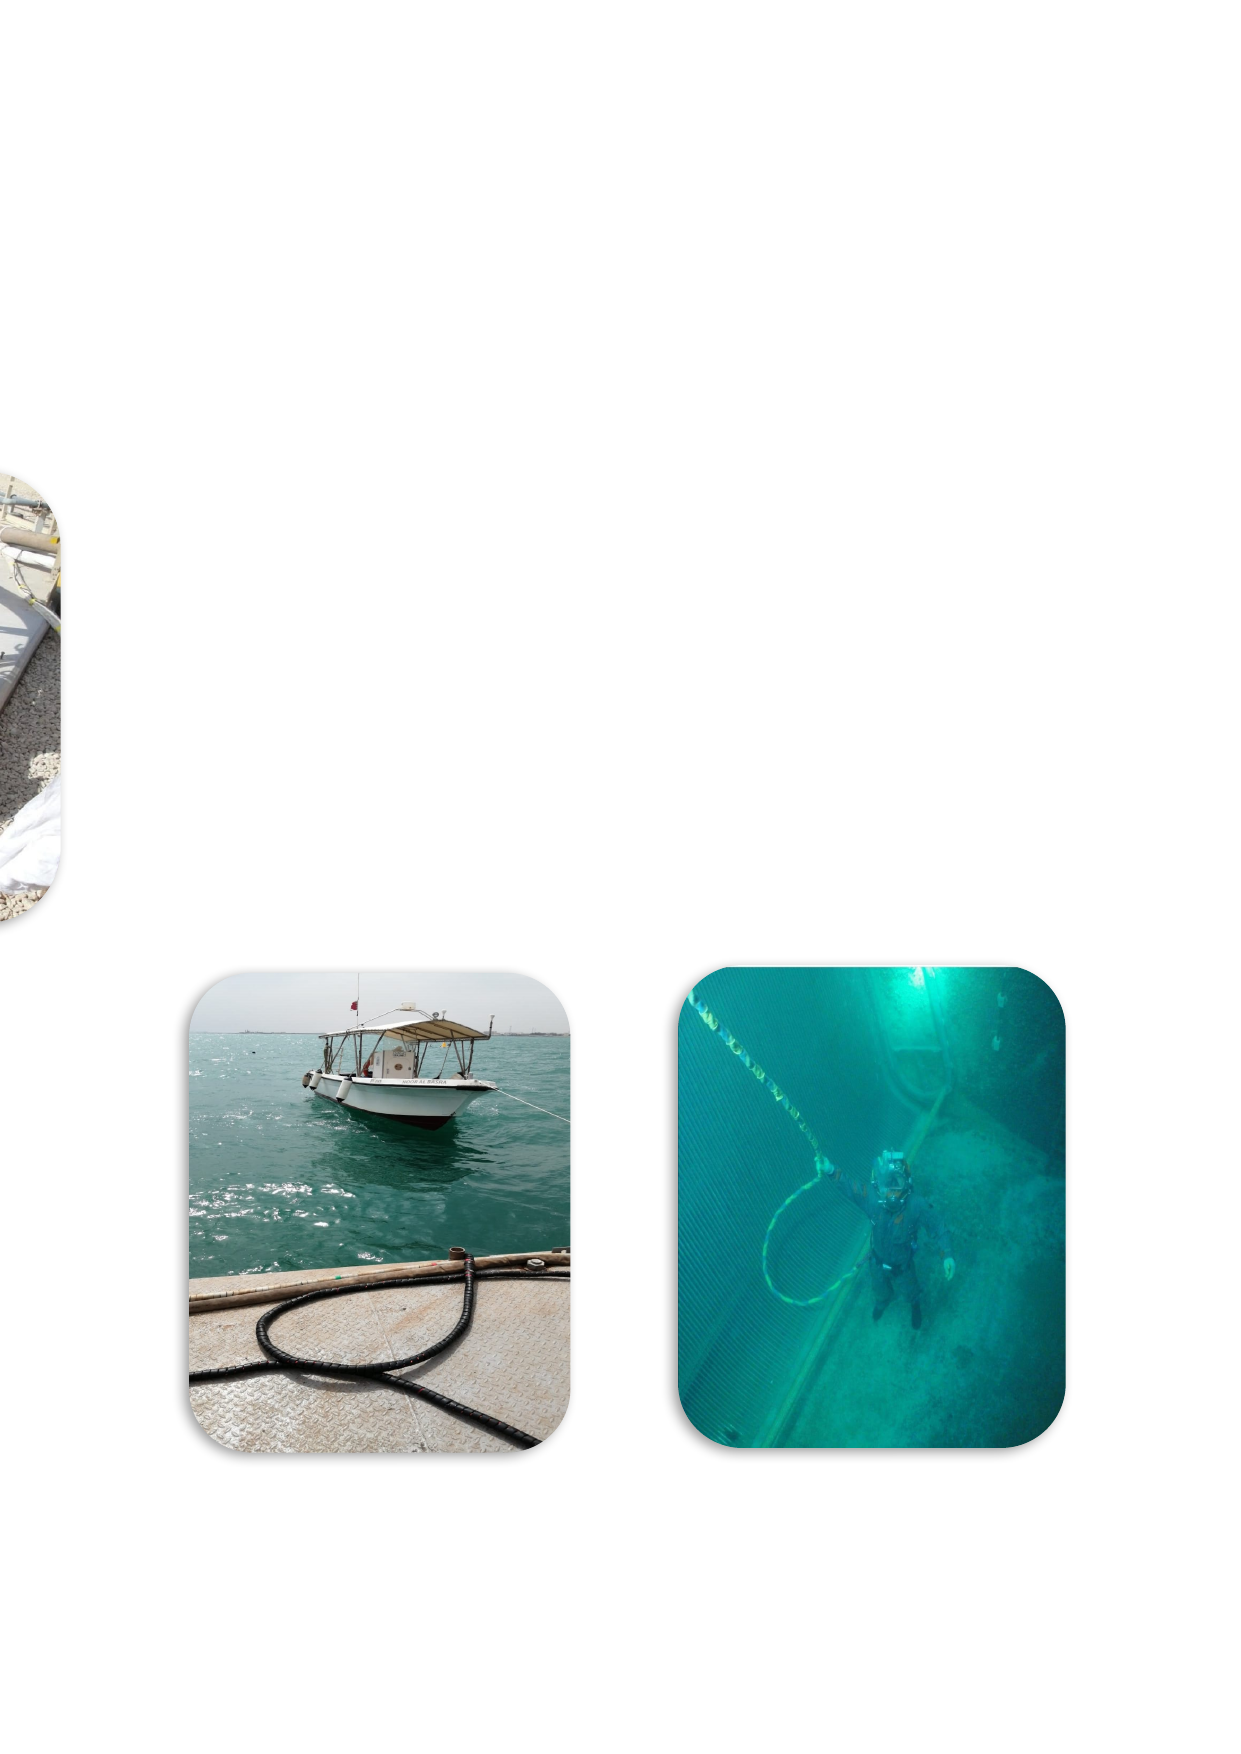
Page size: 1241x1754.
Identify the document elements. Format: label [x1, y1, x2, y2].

picture [189, 972, 571, 1453]
picture [0, 472, 61, 922]
picture [678, 965, 1066, 1448]
